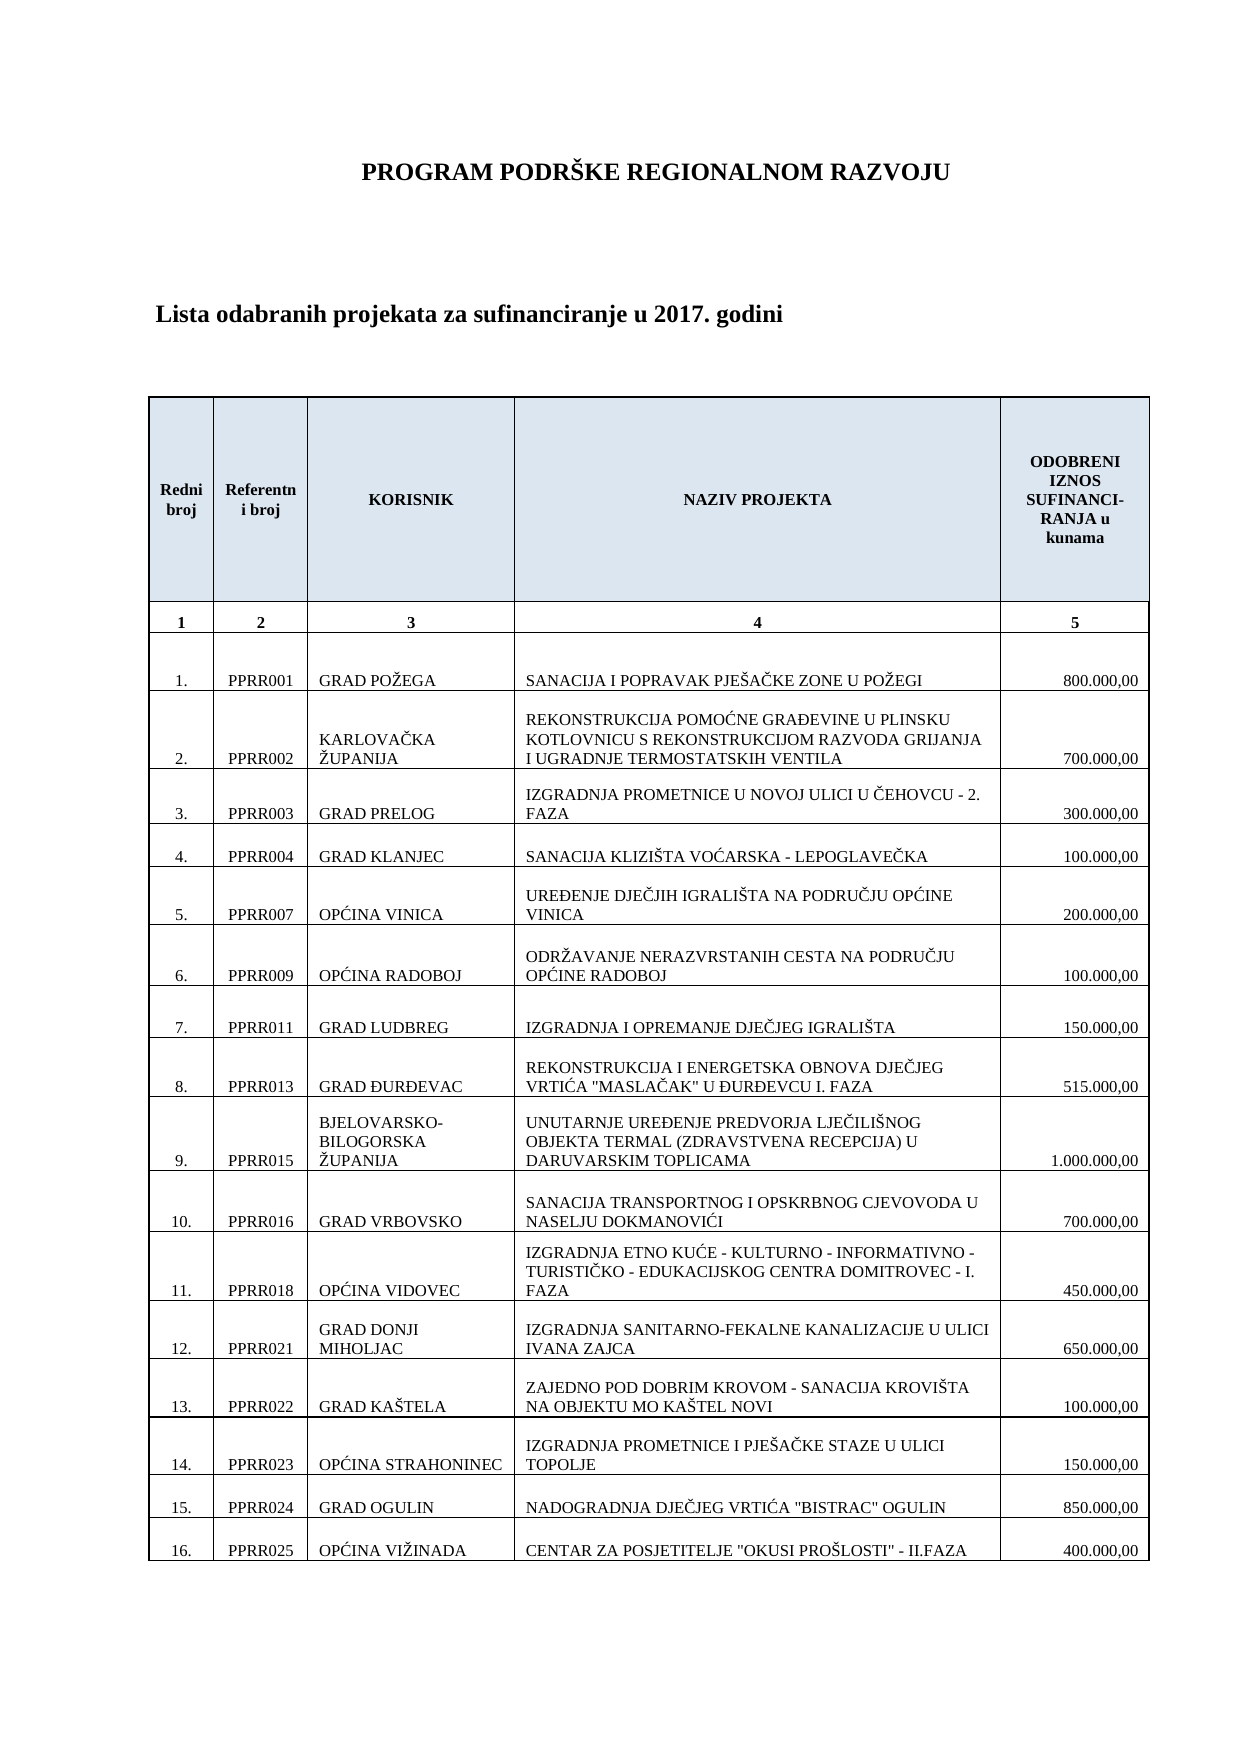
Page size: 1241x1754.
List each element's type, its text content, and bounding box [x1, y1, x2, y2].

table_cell 12. [150, 1301, 213, 1358]
table_cell CENTAR ZA POSJETITELJE "OKUSI PROŠLOSTI" - II.FAZA [515, 1518, 1000, 1560]
table_cell BJELOVARSKO-BILOGORSKA ŽUPANIJA [308, 1097, 514, 1170]
table_cell GRAD ĐURĐEVAC [308, 1038, 514, 1096]
table_cell 1.000.000,00 [1001, 1097, 1148, 1170]
table_cell 200.000,00 [1001, 867, 1148, 924]
table_cell 150.000,00 [1001, 986, 1148, 1037]
table_cell OPĆINA VINICA [308, 867, 514, 924]
table_cell 8. [150, 1038, 213, 1096]
table_cell REKONSTRUKCIJA I ENERGETSKA OBNOVA DJEČJEG VRTIĆA "MASLAČAK" U ĐURĐEVCU I. FAZA [515, 1038, 1000, 1096]
table_cell 700.000,00 [1001, 1171, 1148, 1231]
table_cell UNUTARNJE UREĐENJE PREDVORJA LJEČILIŠNOG OBJEKTA TERMAL (ZDRAVSTVENA RECEPCIJA) U DARUVARSKIM TOPLICAMA [515, 1097, 1000, 1170]
table_cell 4. [150, 824, 213, 866]
table_cell IZGRADNJA ETNO KUĆE - KULTURNO - INFORMATIVNO -TURISTIČKO - EDUKACIJSKOG CENTRA DOMITROVEC - I. FAZA [515, 1232, 1000, 1300]
table_cell 100.000,00 [1001, 824, 1148, 866]
table_cell 2 [214, 602, 307, 632]
table_cell 5. [150, 867, 213, 924]
text PROGRAM PODRŠKE REGIONALNOM RAZVOJU [149, 159, 1091, 186]
table_cell PPRR013 [214, 1038, 307, 1096]
table_cell OPĆINA VIŽINADA [308, 1518, 514, 1560]
table_cell PPRR001 [214, 633, 307, 690]
table_cell 16. [150, 1518, 213, 1560]
table_cell SANACIJA I POPRAVAK PJEŠAČKE ZONE U POŽEGI [515, 633, 1000, 690]
table_cell 1 [150, 602, 213, 632]
table_cell PPRR022 [214, 1359, 307, 1416]
table_cell IZGRADNJA SANITARNO-FEKALNE KANALIZACIJE U ULICI IVANA ZAJCA [515, 1301, 1000, 1358]
table_cell PPRR009 [214, 925, 307, 985]
table_cell PPRR025 [214, 1518, 307, 1560]
table_cell PPRR007 [214, 867, 307, 924]
table_cell PPRR018 [214, 1232, 307, 1300]
table_cell 2. [150, 691, 213, 768]
table_cell NADOGRADNJA DJEČJEG VRTIĆA "BISTRAC" OGULIN [515, 1475, 1000, 1517]
table_cell OPĆINA STRAHONINEC [308, 1418, 514, 1474]
table_cell KARLOVAČKA ŽUPANIJA [308, 691, 514, 768]
table_cell 9. [150, 1097, 213, 1170]
table_cell GRAD VRBOVSKO [308, 1171, 514, 1231]
table_cell 150.000,00 [1001, 1418, 1148, 1474]
table_cell 14. [150, 1418, 213, 1474]
table_header ODOBRENI IZNOS SUFINANCI-RANJA u kunama [1001, 398, 1149, 601]
table_cell PPRR021 [214, 1301, 307, 1358]
table_header Redni broj [150, 398, 213, 601]
table_cell 450.000,00 [1001, 1232, 1148, 1300]
table_cell 700.000,00 [1001, 691, 1148, 768]
table_cell 15. [150, 1475, 213, 1517]
table_cell 800.000,00 [1001, 633, 1148, 690]
table_cell PPRR015 [214, 1097, 307, 1170]
table_cell IZGRADNJA PROMETNICE I PJEŠAČKE STAZE U ULICI TOPOLJE [515, 1418, 1000, 1474]
table_cell PPRR023 [214, 1418, 307, 1474]
table_cell ODRŽAVANJE NERAZVRSTANIH CESTA NA PODRUČJU OPĆINE RADOBOJ [515, 925, 1000, 985]
table_cell GRAD OGULIN [308, 1475, 514, 1517]
table_cell 10. [150, 1171, 213, 1231]
table_cell REKONSTRUKCIJA POMOĆNE GRAĐEVINE U PLINSKU KOTLOVNICU S REKONSTRUKCIJOM RAZVODA GRIJANJA I UGRADNJE TERMOSTATSKIH VENTILA [515, 691, 1000, 768]
table_cell PPRR016 [214, 1171, 307, 1231]
table_cell OPĆINA VIDOVEC [308, 1232, 514, 1300]
table_cell 400.000,00 [1001, 1518, 1148, 1560]
table_header NAZIV PROJEKTA [515, 398, 1000, 601]
text Lista odabranih projekata za sufinanciranje u 2017. godini [149, 301, 1091, 328]
table_cell 4 [515, 602, 1000, 632]
table_cell 5 [1001, 602, 1148, 632]
table_cell 300.000,00 [1001, 769, 1148, 823]
table_cell 13. [150, 1359, 213, 1416]
table_cell ZAJEDNO POD DOBRIM KROVOM - SANACIJA KROVIŠTA NA OBJEKTU MO KAŠTEL NOVI [515, 1359, 1000, 1416]
table_cell GRAD POŽEGA [308, 633, 514, 690]
table_cell IZGRADNJA PROMETNICE U NOVOJ ULICI U ČEHOVCU - 2. FAZA [515, 769, 1000, 823]
table_cell GRAD PRELOG [308, 769, 514, 823]
table_cell 100.000,00 [1001, 1359, 1148, 1416]
table_cell 850.000,00 [1001, 1475, 1148, 1517]
table_cell PPRR003 [214, 769, 307, 823]
table_header KORISNIK [308, 398, 514, 601]
table_cell PPRR004 [214, 824, 307, 866]
table_cell 11. [150, 1232, 213, 1300]
table_cell 1. [150, 633, 213, 690]
table_cell OPĆINA RADOBOJ [308, 925, 514, 985]
table_cell 650.000,00 [1001, 1301, 1148, 1358]
table_cell GRAD DONJI MIHOLJAC [308, 1301, 514, 1358]
table_cell 515.000,00 [1001, 1038, 1148, 1096]
table_cell UREĐENJE DJEČJIH IGRALIŠTA NA PODRUČJU OPĆINE VINICA [515, 867, 1000, 924]
table_cell PPRR024 [214, 1475, 307, 1517]
table_cell GRAD LUDBREG [308, 986, 514, 1037]
table_cell PPRR002 [214, 691, 307, 768]
table_cell SANACIJA KLIZIŠTA VOĆARSKA - LEPOGLAVEČKA [515, 824, 1000, 866]
table_cell 6. [150, 925, 213, 985]
table_cell PPRR011 [214, 986, 307, 1037]
table_cell 3. [150, 769, 213, 823]
table_cell SANACIJA TRANSPORTNOG I OPSKRBNOG CJEVOVODA U NASELJU DOKMANOVIĆI [515, 1171, 1000, 1231]
table_cell IZGRADNJA I OPREMANJE DJEČJEG IGRALIŠTA [515, 986, 1000, 1037]
table_cell 7. [150, 986, 213, 1037]
table_cell GRAD KAŠTELA [308, 1359, 514, 1416]
table_cell GRAD KLANJEC [308, 824, 514, 866]
table_cell 100.000,00 [1001, 925, 1148, 985]
table_cell 3 [308, 602, 514, 632]
table_header Referentni broj [214, 398, 307, 601]
